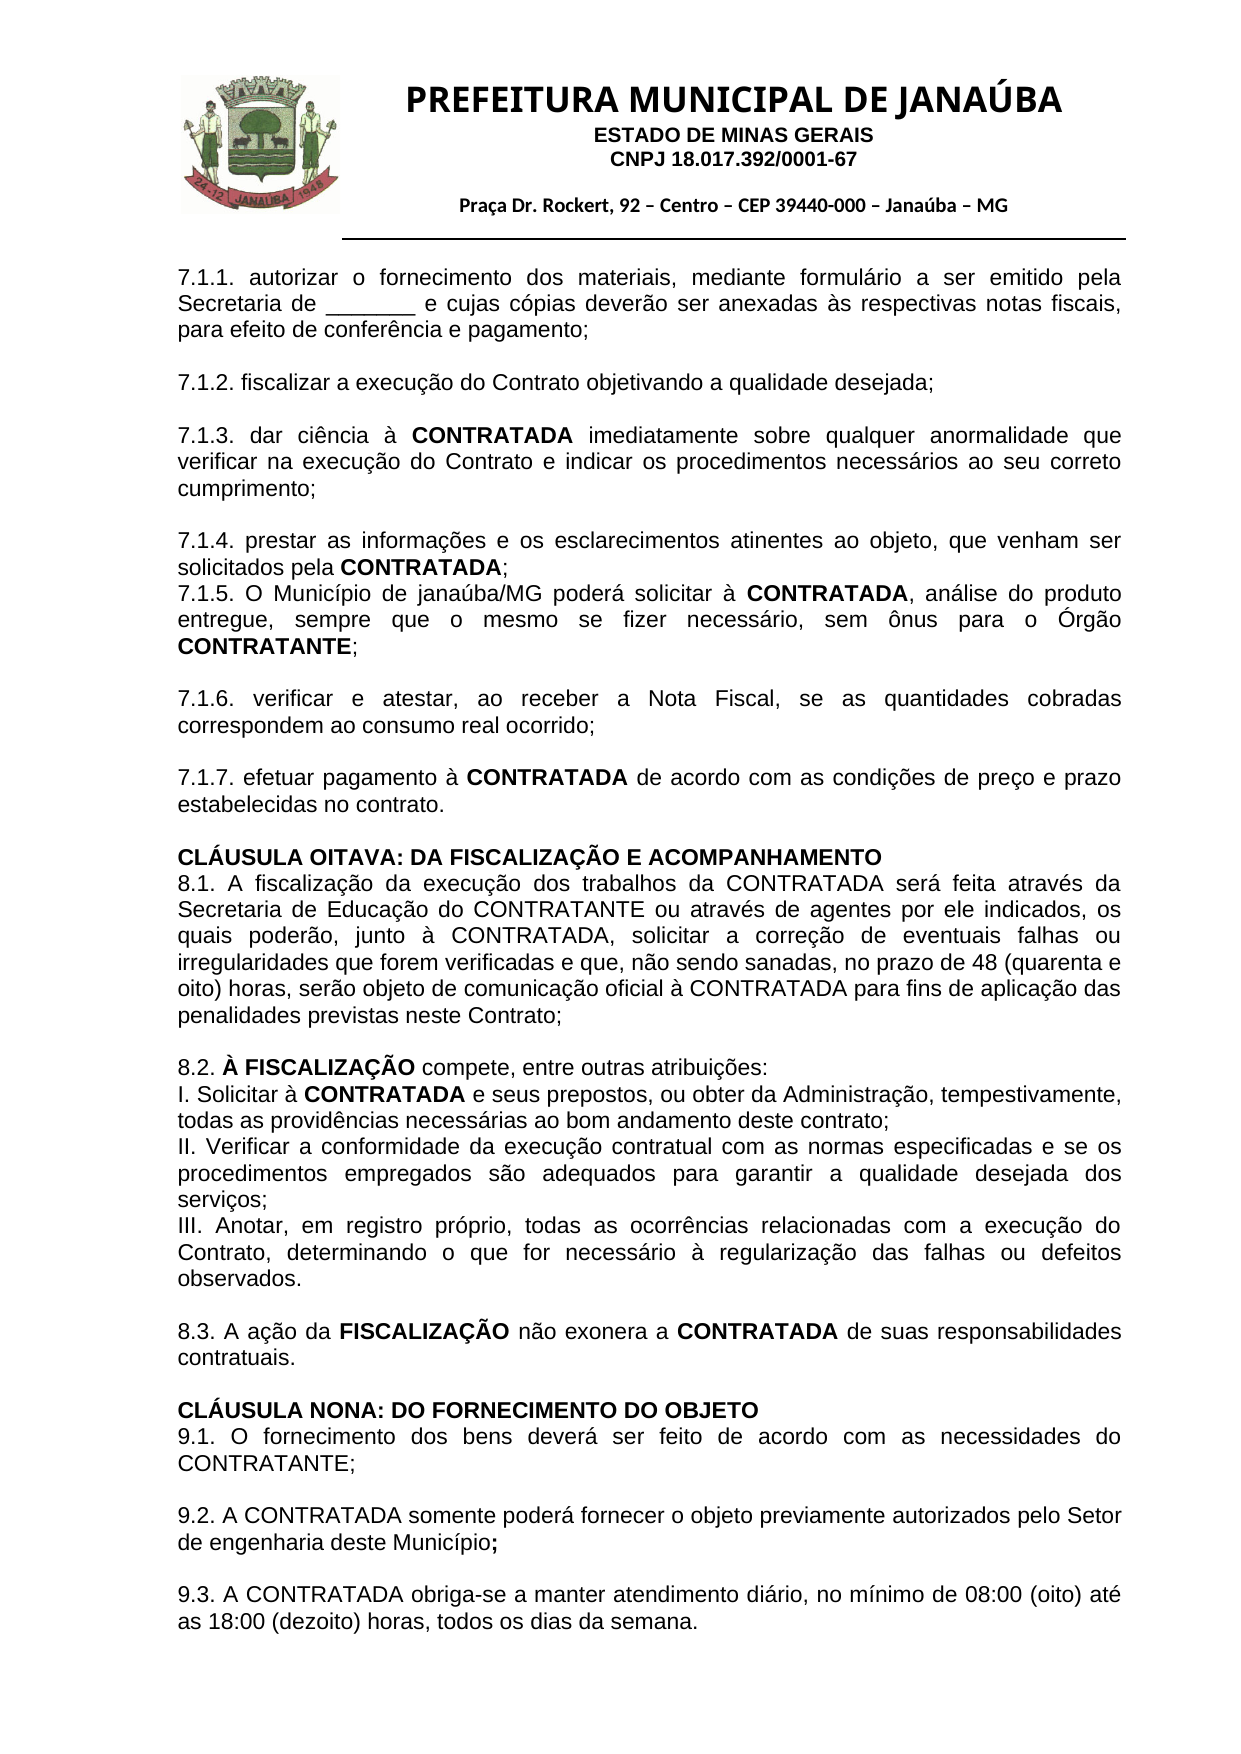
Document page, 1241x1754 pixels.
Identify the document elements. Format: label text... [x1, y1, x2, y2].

picture [180, 75, 341, 214]
text 9.2. A CONTRATADA somente poderá fornecer o objeto previamente autorizados pelo Setor de engenharia deste Município; [177, 1502, 1122, 1555]
text CLÁUSULA NONA: DO FORNECIMENTO DO OBJETO [177, 1397, 1122, 1423]
text 7.1.1. autorizar o fornecimento dos materiais, mediante formulário a ser emitido pela Secretaria de _______ e cujas cópias deverão ser anexadas às respectivas notas fiscais, para efeito de conferência e pagamento; [177, 264, 1122, 343]
text 8.2. À FISCALIZAÇÃO compete, entre outras atribuições: [177, 1054, 1122, 1081]
text III. Anotar, em registro próprio, todas as ocorrências relacionadas com a execução do Contrato, determinando o que for necessário à regularização das falhas ou defeitos observados. [177, 1212, 1122, 1291]
text 7.1.6. verificar e atestar, ao receber a Nota Fiscal, se as quantidades cobradas correspondem ao consumo real ocorrido; [177, 685, 1122, 738]
text CLÁUSULA OITAVA: DA FISCALIZAÇÃO E ACOMPANHAMENTO [177, 843, 1122, 870]
text II. Verificar a conformidade da execução contratual com as normas especificadas e se os procedimentos empregados são adequados para garantir a qualidade desejada dos serviços; [177, 1133, 1122, 1212]
text 7.1.5. O Município de janaúba/MG poderá solicitar à CONTRATADA, análise do produto entregue, sempre que o mesmo se fizer necessário, sem ônus para o Órgão CONTRATANTE; [177, 580, 1122, 659]
text 7.1.4. prestar as informações e os esclarecimentos atinentes ao objeto, que venham ser solicitados pela CONTRATADA; [177, 527, 1122, 580]
text I. Solicitar à CONTRATADA e seus prepostos, ou obter da Administração, tempestivamente, todas as providências necessárias ao bom andamento deste contrato; [177, 1081, 1122, 1133]
text 7.1.7. efetuar pagamento à CONTRATADA de acordo com as condições de preço e prazo estabelecidas no contrato. [177, 764, 1122, 817]
text 7.1.2. fiscalizar a execução do Contrato objetivando a qualidade desejada; [177, 369, 1122, 395]
text 9.3. A CONTRATADA obriga-se a manter atendimento diário, no mínimo de 08:00 (oito) até as 18:00 (dezoito) horas, todos os dias da semana. [177, 1581, 1122, 1634]
text 8.1. A fiscalização da execução dos trabalhos da CONTRATADA será feita através da Secretaria de Educação do CONTRATANTE ou através de agentes por ele indicados, os quais poderão, junto à CONTRATADA, solicitar a correção de eventuais falhas ou irregularidades que forem verificadas e que, não sendo sanadas, no prazo de 48 (quarenta e oito) horas, serão objeto de comunicação oficial à CONTRATADA para fins de aplicação das penalidades previstas neste Contrato; [177, 870, 1122, 1028]
text 9.1. O fornecimento dos bens deverá ser feito de acordo com as necessidades do CONTRATANTE; [177, 1423, 1122, 1476]
text 7.1.3. dar ciência à CONTRATADA imediatamente sobre qualquer anormalidade que verificar na execução do Contrato e indicar os procedimentos necessários ao seu correto cumprimento; [177, 422, 1122, 501]
text 8.3. A ação da FISCALIZAÇÃO não exonera a CONTRATADA de suas responsabilidades contratuais. [177, 1318, 1122, 1371]
